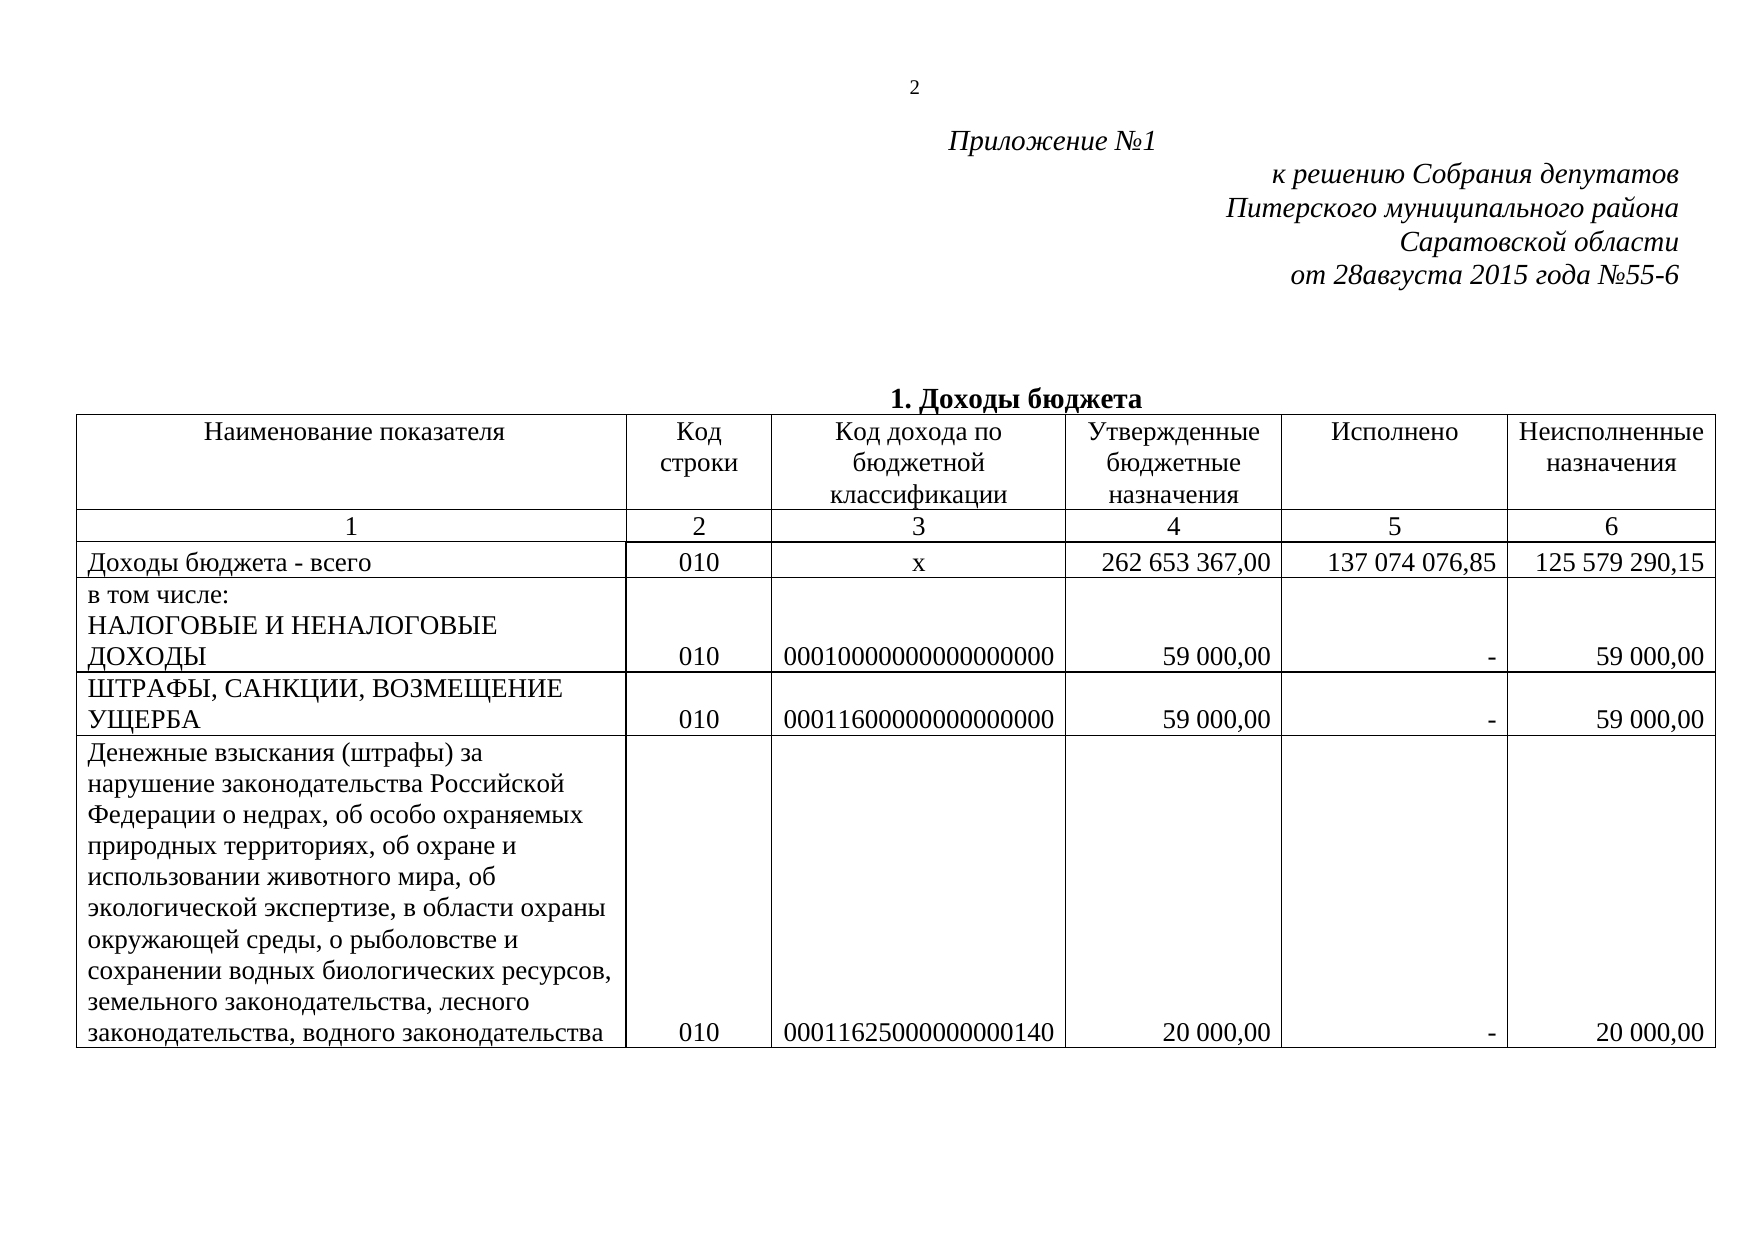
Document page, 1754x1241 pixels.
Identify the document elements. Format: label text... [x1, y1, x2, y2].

table_cell Исполнено [1282, 415, 1507, 509]
table_cell 4 [1066, 510, 1281, 541]
table_cell 20 000,00 [1066, 736, 1281, 1047]
table_cell 00011600000000000000 [772, 673, 1065, 735]
table_cell НАЛОГОВЫЕ И НЕНАЛОГОВЫЕ ДОХОДЫ [77, 609, 625, 671]
text Саратовской области [225, 224, 1679, 257]
table_cell 20 000,00 [1508, 736, 1715, 1047]
text Питерского муниципального района [225, 190, 1679, 224]
table_cell Неисполненные назначения [1508, 415, 1715, 509]
table_cell [1066, 578, 1281, 609]
table_cell [772, 578, 1065, 609]
text Приложение №1 [225, 123, 1157, 157]
table_cell x [772, 543, 1065, 577]
table_cell Код дохода по бюджетной классификации [772, 415, 1065, 509]
table_cell 59 000,00 [1508, 609, 1715, 671]
table_cell 00011625000000000140 [772, 736, 1065, 1047]
table_cell 59 000,00 [1508, 673, 1715, 735]
table_cell 010 [627, 736, 771, 1047]
table_cell 010 [627, 673, 771, 735]
table_cell 125 579 290,15 [1508, 543, 1715, 577]
table_cell 137 074 076,85 [1282, 543, 1507, 577]
table_cell Код строки [627, 415, 771, 509]
table_cell - [1282, 736, 1507, 1047]
table_cell 59 000,00 [1066, 609, 1281, 671]
table_cell 2 [627, 510, 771, 541]
table_cell 5 [1282, 510, 1507, 541]
table_cell 262 653 367,00 [1066, 543, 1281, 577]
table_cell Утвержденные бюджетные назначения [1066, 415, 1281, 509]
table_cell в том числе: [77, 578, 625, 609]
table_cell 1 [77, 510, 626, 541]
table_cell 00010000000000000000 [772, 609, 1065, 671]
table_cell 59 000,00 [1066, 673, 1281, 735]
table_cell ШТРАФЫ, САНКЦИИ, ВОЗМЕЩЕНИЕ УЩЕРБА [77, 673, 625, 735]
table_cell 010 [627, 543, 771, 577]
table_cell 3 [772, 510, 1065, 541]
table_cell - [1282, 673, 1507, 735]
table_cell [627, 578, 771, 609]
table_cell - [1282, 609, 1507, 671]
table_cell 010 [627, 609, 771, 671]
table_cell [1282, 578, 1507, 609]
table_cell Доходы бюджета - всего [77, 542, 625, 577]
table_cell [1508, 578, 1715, 609]
text к решению Собрания депутатов [225, 157, 1679, 190]
table_cell 6 [1508, 510, 1715, 541]
table_cell Наименование показателя [77, 415, 626, 509]
table_cell Денежные взыскания (штрафы) за нарушение законодательства Российской Федерации о недрах, об особо охраняемых природных территориях, об охране и использовании животного мира, об экологической экспертизе, в области охраны окружающей среды, о рыболовстве и сохранении водных биологических ресурсов, земельного законодательства, лесного законодательства, водного законодательства [77, 736, 625, 1047]
text от 28августа 2015 года №55-6 [225, 257, 1679, 291]
table_header 1. Доходы бюджета [76, 381, 1715, 414]
